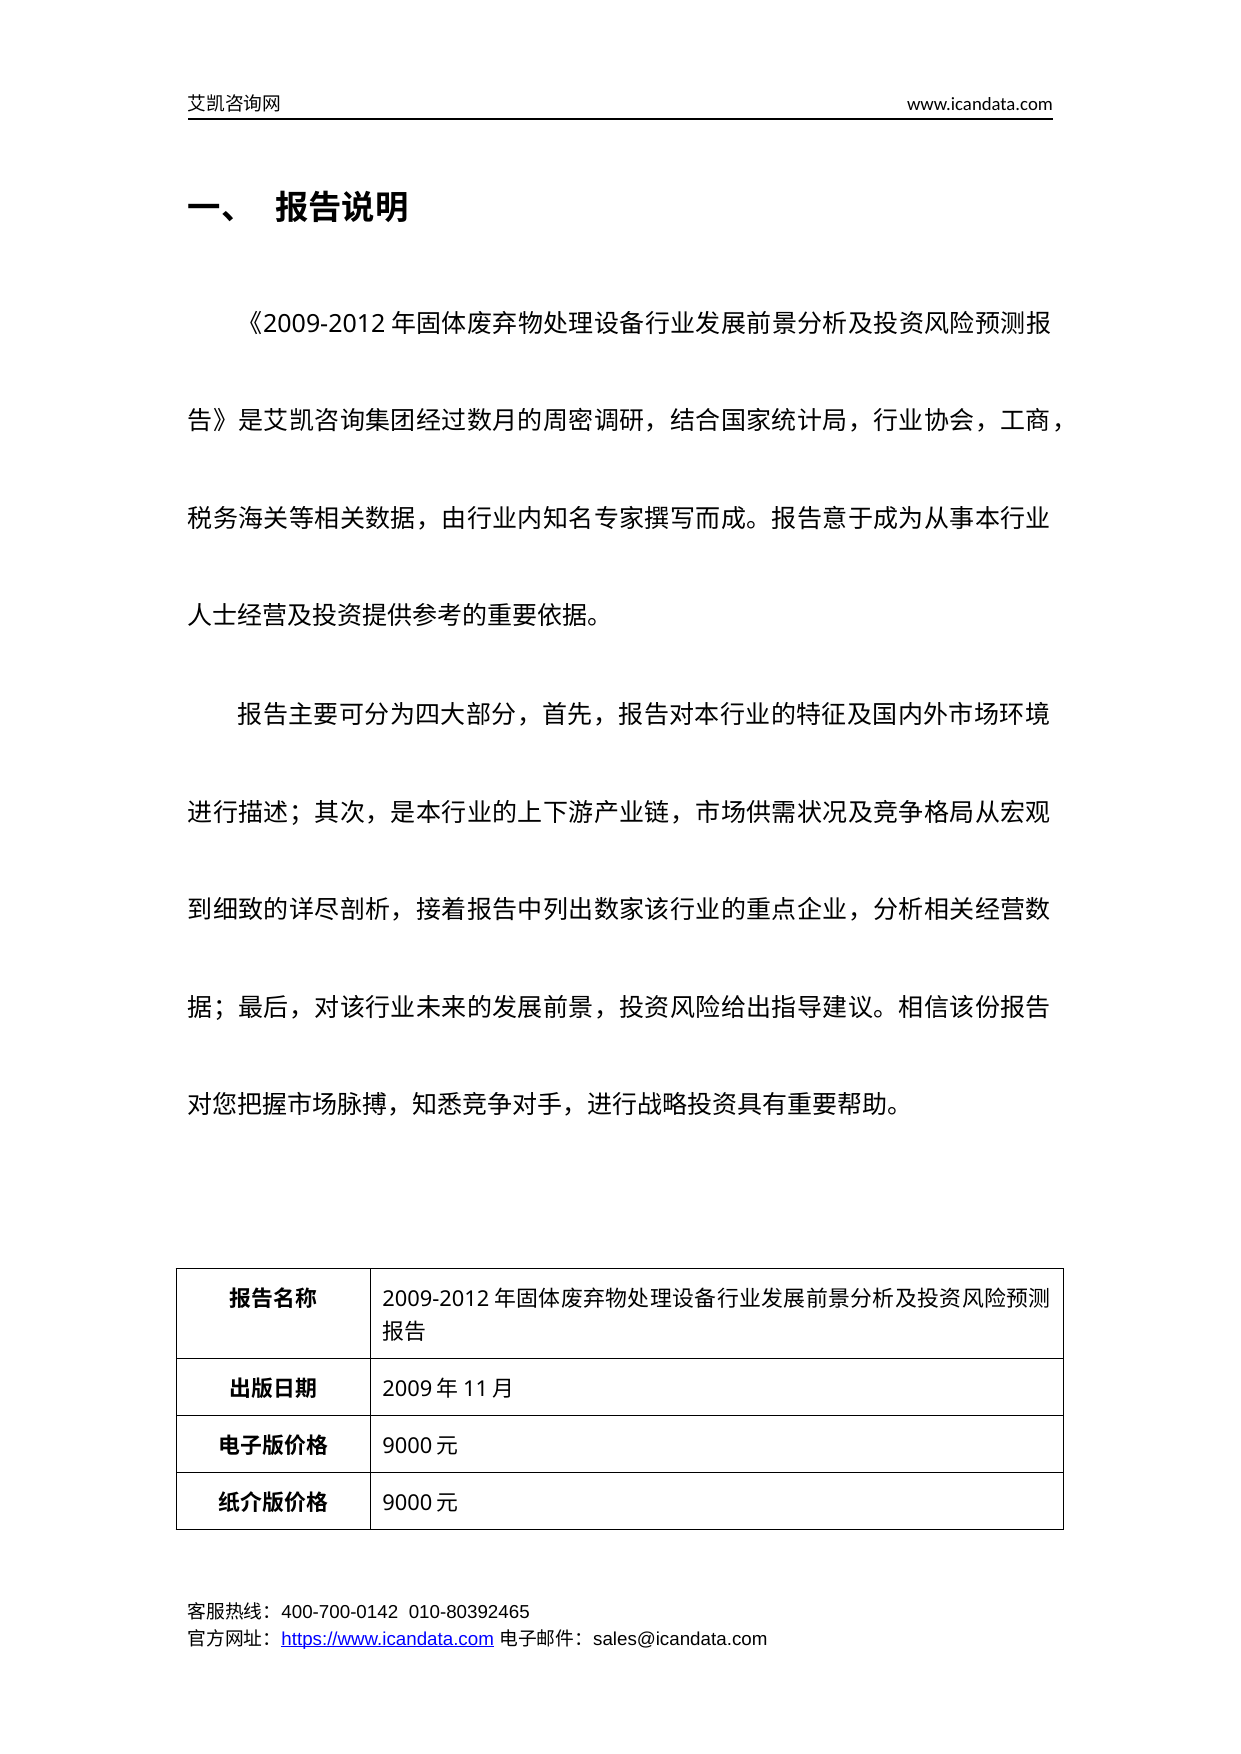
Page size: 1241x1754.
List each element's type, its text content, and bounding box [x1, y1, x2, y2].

table_cell 纸介版价格 [177, 1473, 370, 1529]
table_cell 9000元 [371, 1416, 1063, 1472]
subtitle 报告说明 [187, 172, 1053, 237]
table_cell 9000元 [371, 1473, 1063, 1529]
text 《2009-2012年固体废弃物处理设备行业发展前景分析及投资风险预测报告》是艾凯咨询集团经过数月的周密调研，结合国家统计局，行业协会，工商，税务海关等相关数据，由行业内知名专家撰写而成。报告意于成为从事本行业人士经营及投资提供参考的重要依据。 [187, 289, 1053, 646]
table_cell 电子版价格 [177, 1416, 370, 1472]
table_header 报告名称 [177, 1269, 370, 1358]
text 报告主要可分为四大部分，首先，报告对本行业的特征及国内外市场环境进行描述；其次，是本行业的上下游产业链，市场供需状况及竞争格局从宏观到细致的详尽剖析，接着报告中列出数家该行业的重点企业，分析相关经营数据；最后，对该行业未来的发展前景，投资风险给出指导建议。相信该份报告对您把握市场脉搏，知悉竞争对手，进行战略投资具有重要帮助。 [187, 681, 1053, 1136]
table_header 2009-2012年固体废弃物处理设备行业发展前景分析及投资风险预测报告 [371, 1269, 1063, 1358]
table_cell 2009年11月 [371, 1359, 1063, 1415]
table_cell 出版日期 [177, 1359, 370, 1415]
